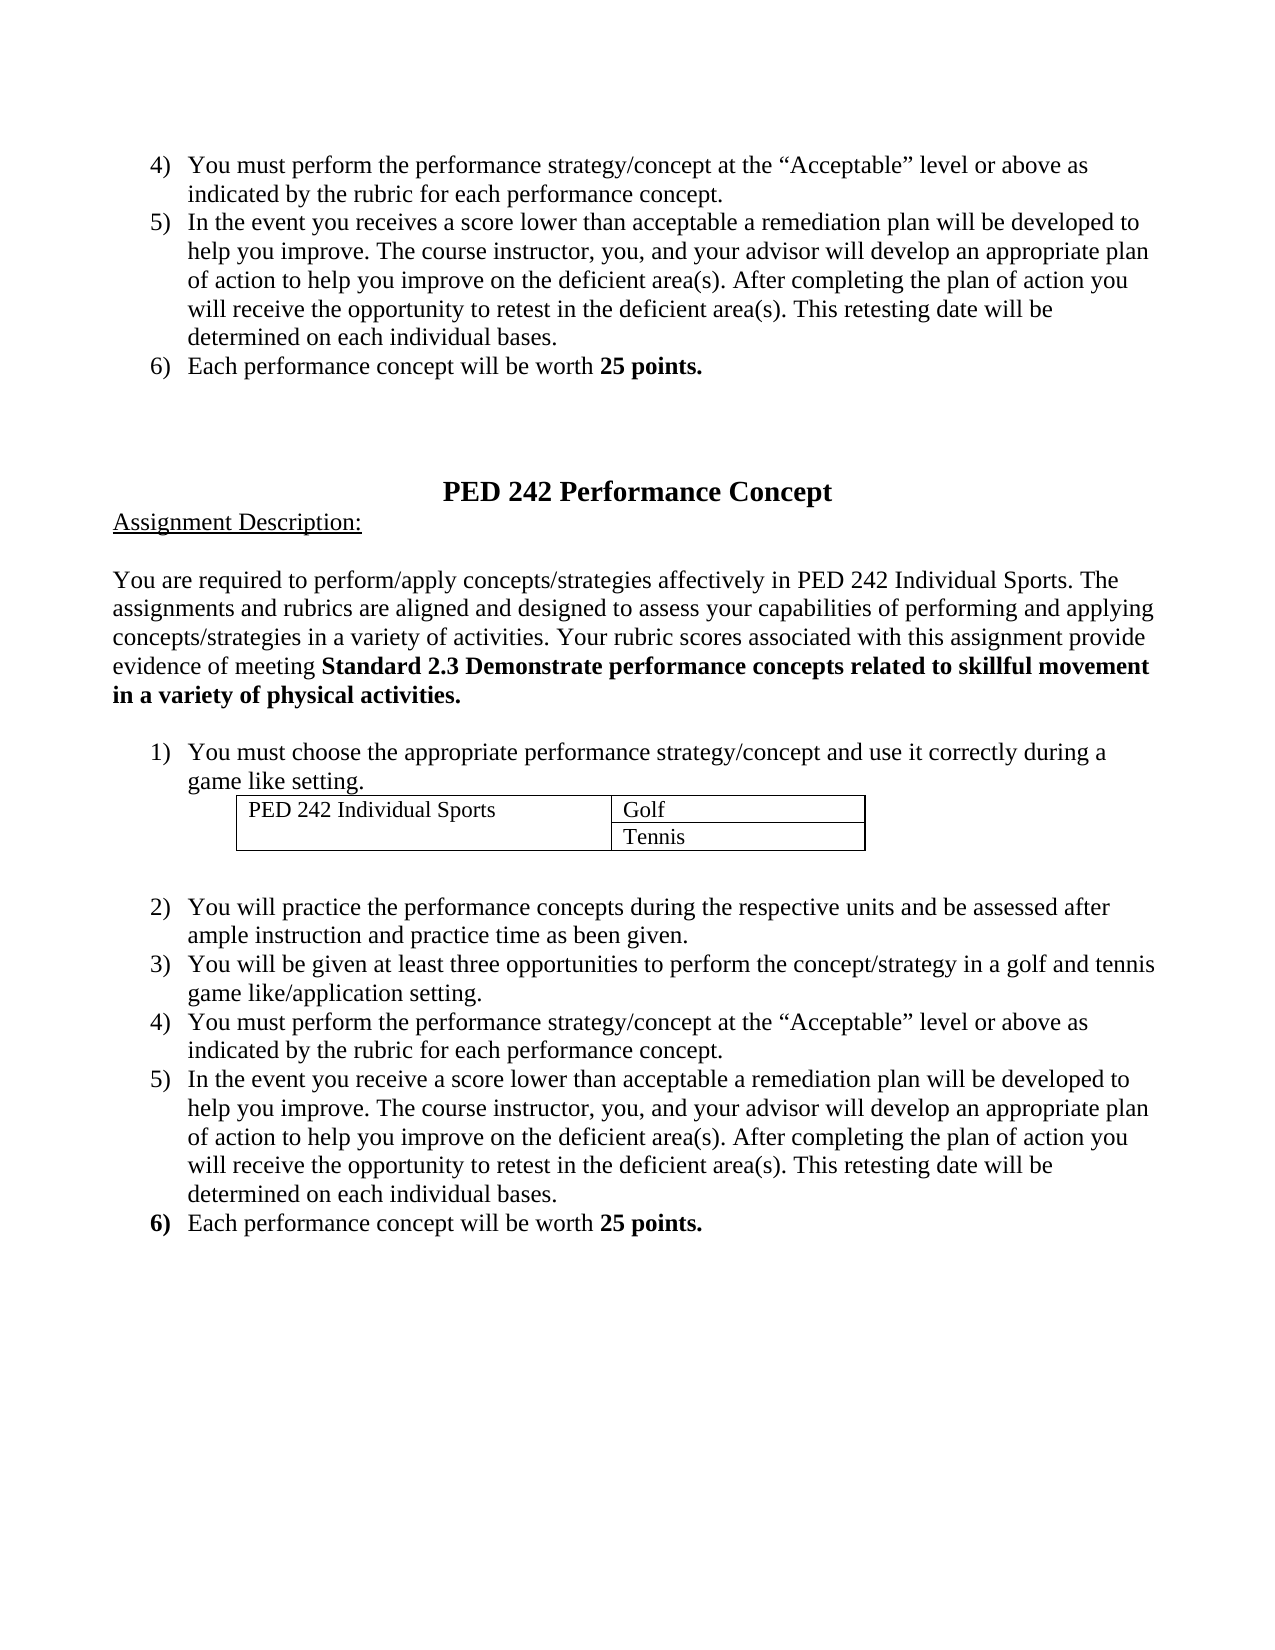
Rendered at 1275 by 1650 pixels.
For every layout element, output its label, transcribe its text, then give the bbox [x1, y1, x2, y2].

list You will be given at least three opportunities to perform the concept/strategy in a golf and tennis game like/application setting. [150, 949, 1162, 1007]
text PED 242 Performance Concept [112, 474, 1162, 507]
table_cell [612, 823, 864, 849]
list You must perform the performance strategy/concept at the “Acceptable” level or above as indicated by the rubric for each performance concept. [150, 1007, 1162, 1064]
list In the event you receives a score lower than acceptable a remediation plan will be developed to help you improve. The course instructor, you, and your advisor will develop an appropriate plan of action to help you improve on the deficient area(s). After completing the plan of action you will receive the opportunity to retest in the deficient area(s). This retesting date will be determined on each individual bases. [150, 207, 1162, 351]
list In the event you receive a score lower than acceptable a remediation plan will be developed to help you improve. The course instructor, you, and your advisor will develop an appropriate plan of action to help you improve on the deficient area(s). After completing the plan of action you will receive the opportunity to retest in the deficient area(s). This retesting date will be determined on each individual bases. [150, 1064, 1162, 1208]
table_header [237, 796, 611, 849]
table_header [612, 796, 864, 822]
list You must perform the performance strategy/concept at the “Acceptable” level or above as indicated by the rubric for each performance concept. [150, 150, 1162, 207]
list Each performance concept will be worth 25 points. [150, 1208, 1162, 1237]
list You must choose the appropriate performance strategy/concept and use it correctly during a game like setting. [150, 737, 1162, 795]
text Assignment Description: [112, 507, 1162, 536]
list You will practice the performance concepts during the respective units and be assessed after ample instruction and practice time as been given. [150, 892, 1162, 949]
text You are required to perform/apply concepts/strategies affectively in PED 242 Individual Sports. The assignments and rubrics are aligned and designed to assess your capabilities of performing and applying concepts/strategies in a variety of activities. Your rubric scores associated with this assignment provide evidence of meeting Standard 2.3 Demonstrate performance concepts related to skillful movement in a variety of physical activities. [112, 565, 1162, 708]
list Each performance concept will be worth 25 points. [150, 351, 1162, 380]
